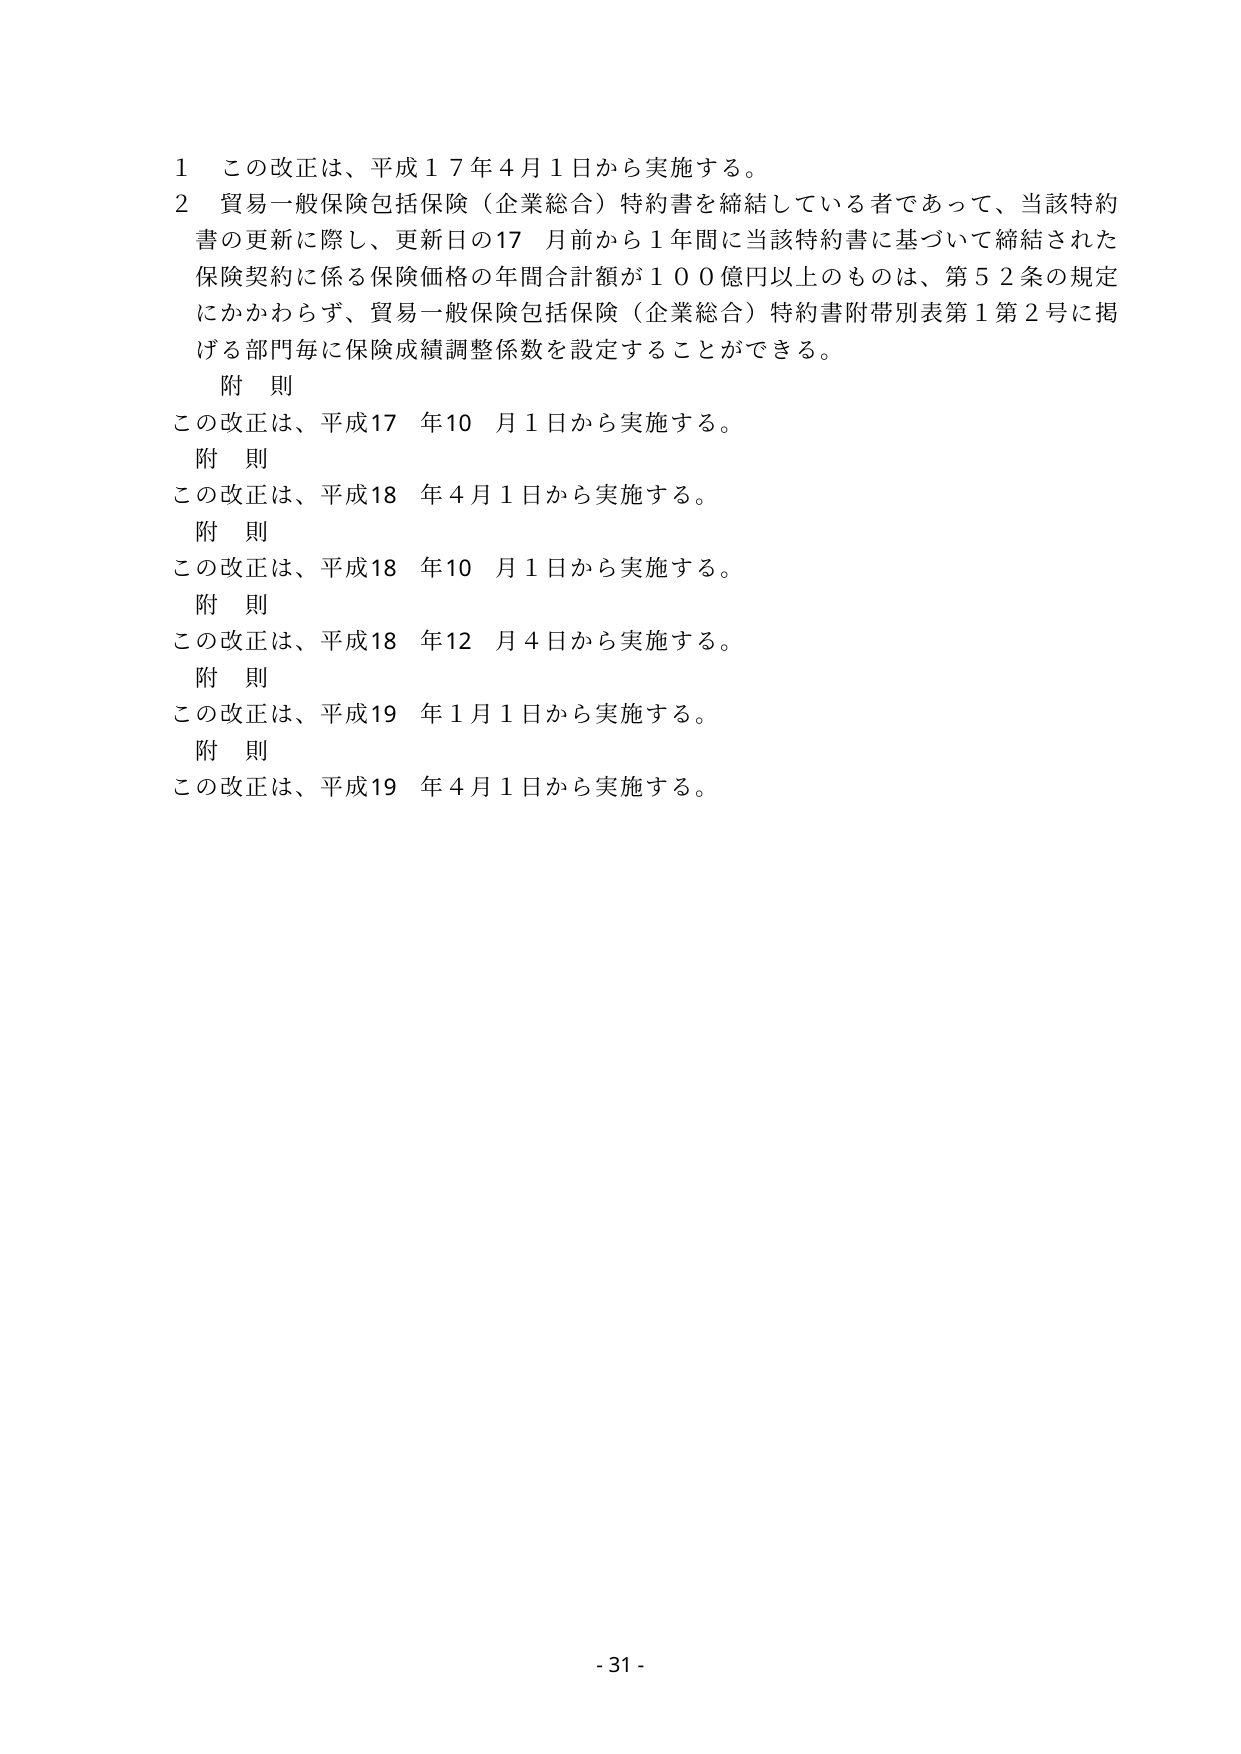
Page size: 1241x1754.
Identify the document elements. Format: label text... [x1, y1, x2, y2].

text この改正は、平成18年10月１日から実施する。 [120, 549, 1120, 585]
text この改正は、平成18年12月４日から実施する。 [120, 622, 1120, 658]
text この改正は、平成18年４月１日から実施する。 [120, 476, 1120, 512]
text この改正は、平成19年４月１日から実施する。 [120, 768, 1120, 804]
text 附 則 [120, 439, 1120, 476]
text 附 則 [120, 367, 1120, 403]
text この改正は、平成19年１月１日から実施する。 [120, 695, 1120, 731]
text 附 則 [120, 731, 1120, 768]
text 附 則 [120, 512, 1120, 549]
text 附 則 [120, 658, 1120, 695]
text 附 則 [120, 585, 1120, 622]
text １ この改正は、平成１７年４月１日から実施する。 [145, 148, 1120, 184]
text ２ 貿易一般保険包括保険（企業総合）特約書を締結している者であって、当該特約書の更新に際し、更新日の17月前から１年間に当該特約書に基づいて締結された保険契約に係る保険価格の年間合計額が１００億円以上のものは、第５２条の規定にかかわらず、貿易一般保険包括保険（企業総合）特約書附帯別表第１第２号に掲げる部門毎に保険成績調整係数を設定することができる。 [149, 184, 1120, 367]
text この改正は、平成17年10月１日から実施する。 [120, 403, 1120, 439]
